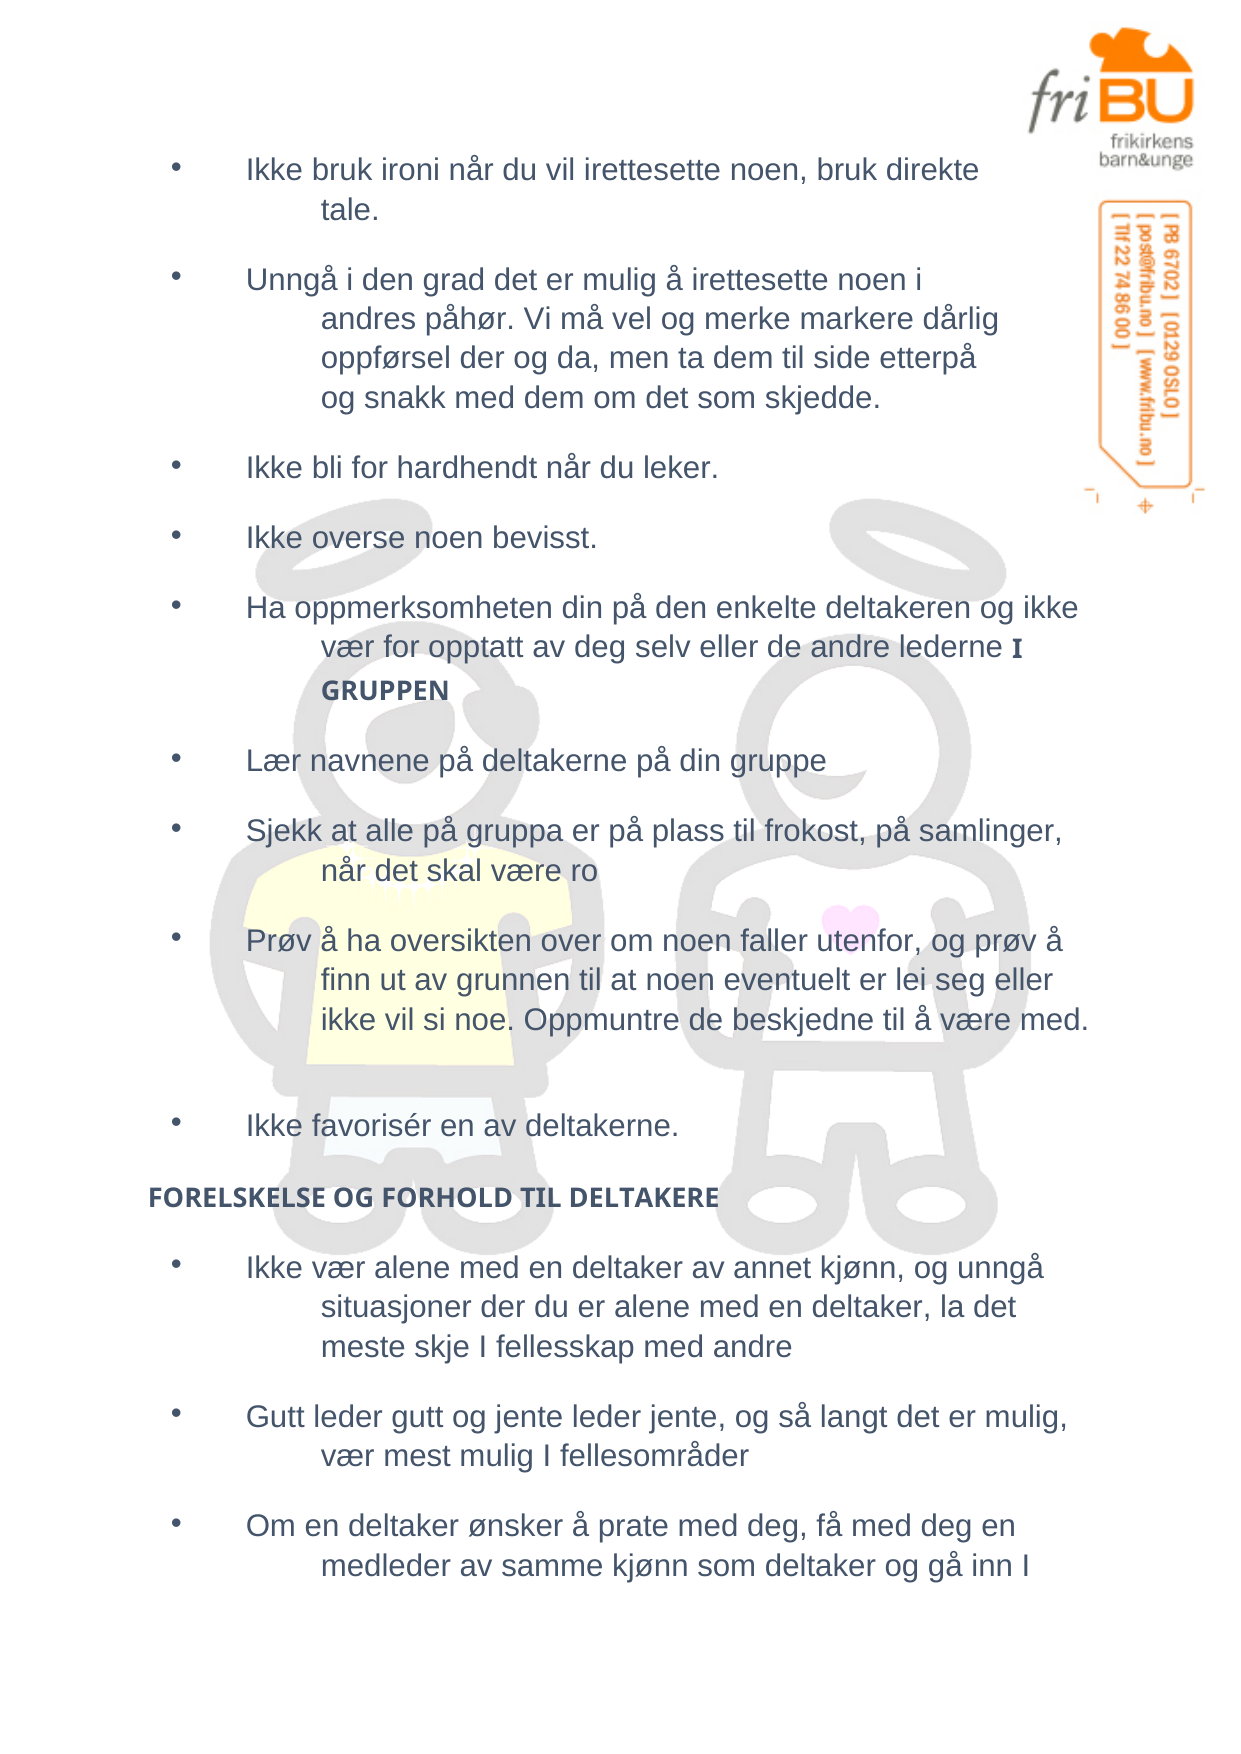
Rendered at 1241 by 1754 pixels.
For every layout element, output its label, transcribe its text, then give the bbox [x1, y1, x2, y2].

list Ha oppmerksomheten din på den enkelte deltakeren og ikke vær for opptatt av deg selv eller de andre lederne I GRUPPEN [171, 586, 1093, 708]
list Gutt leder gutt og jente leder jente, og så langt det er mulig, vær mest mulig I fellesområder [171, 1394, 1093, 1473]
list Unngå i den grad det er mulig å irettesette noen i andres påhør. Vi må vel og merke markere dårlig oppførsel der og da, men ta dem til side etterpå og snakk med dem om det som skjedde. [171, 257, 1019, 415]
list Sjekk at alle på gruppa er på plass til frokost, på samlinger, når det skal være ro [171, 809, 1093, 888]
list Ikke bli for hardhendt når du leker. [171, 446, 1019, 485]
list Ikke vær alene med en deltaker av annet kjønn, og unngå situasjoner der du er alene med en deltaker, la det meste skje I fellesskap med andre [171, 1245, 1093, 1364]
picture [1019, 21, 1207, 519]
list Ikke favorisér en av deltakerne. [171, 1103, 1093, 1143]
text FORELSKELSE OG FORHOLD TIL DELTAKERE [148, 1173, 1093, 1215]
list Prøv å ha oversikten over om noen faller utenfor, og prøv å finn ut av grunnen til at noen eventuelt er lei seg eller ikke vil si noe. Oppmuntre de beskjedne til å være med. [171, 918, 1093, 1073]
list Lær navnene på deltakerne på din gruppe [171, 739, 1093, 778]
list Ikke bruk ironi når du vil irettesette noen, bruk direkte tale. [171, 148, 1019, 227]
list Ikke overse noen bevisst. [171, 516, 1093, 555]
